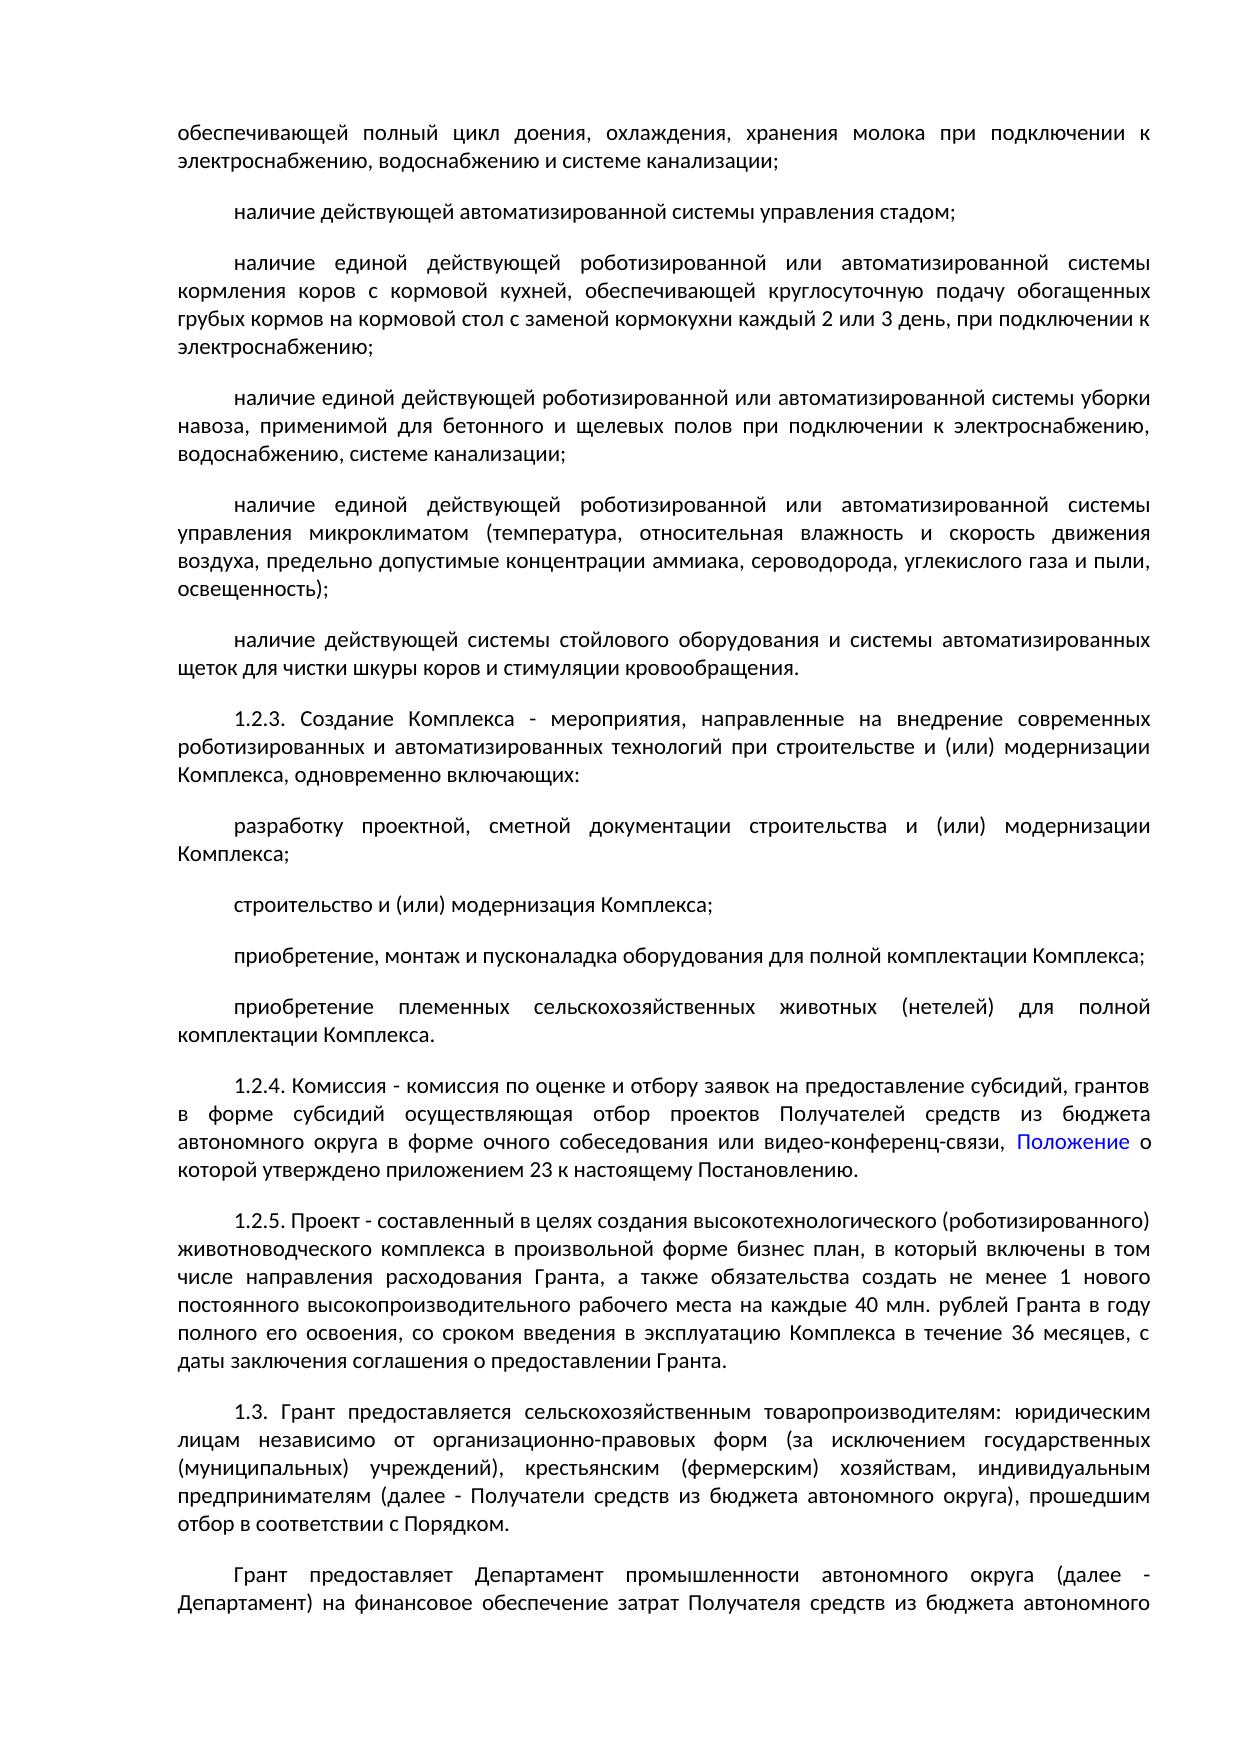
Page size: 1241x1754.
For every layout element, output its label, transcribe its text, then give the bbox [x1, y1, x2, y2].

text 1.2.4. Комиссия - комиссия по оценке и отбору заявок на предоставление субсидий, грантов в форме субсидий осуществляющая отбор проектов Получателей средств из бюджета автономного округа в форме очного собеседования или видео-конференц-связи, Положение о которой утверждено приложением 23 к настоящему Постановлению. [177, 1071, 1152, 1183]
text наличие единой действующей роботизированной или автоматизированной системы кормления коров с кормовой кухней, обеспечивающей круглосуточную подачу обогащенных грубых кормов на кормовой стол с заменой кормокухни каждый 2 или 3 день, при подключении к электроснабжению; [177, 248, 1152, 360]
text наличие единой действующей роботизированной или автоматизированной системы уборки навоза, применимой для бетонного и щелевых полов при подключении к электроснабжению, водоснабжению, системе канализации; [177, 383, 1152, 467]
text наличие единой действующей роботизированной или автоматизированной системы управления микроклиматом (температура, относительная влажность и скорость движения воздуха, предельно допустимые концентрации аммиака, сероводорода, углекислого газа и пыли, освещенность); [177, 490, 1152, 602]
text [177, 1560, 1152, 1616]
text наличие действующей автоматизированной системы управления стадом; [177, 197, 1152, 225]
text приобретение, монтаж и пусконаладка оборудования для полной комплектации Комплекса; [177, 941, 1152, 969]
text 1.2.5. Проект - составленный в целях создания высокотехнологического (роботизированного) животноводческого комплекса в произвольной форме бизнес план, в который включены в том числе направления расходования Гранта, а также обязательства создать не менее 1 нового постоянного высокопроизводительного рабочего места на каждые 40 млн. рублей Гранта в году полного его освоения, со сроком введения в эксплуатацию Комплекса в течение 36 месяцев, с даты заключения соглашения о предоставлении Гранта. [177, 1206, 1152, 1374]
text 1.3. Грант предоставляется сельскохозяйственным товаропроизводителям: юридическим лицам независимо от организационно-правовых форм (за исключением государственных (муниципальных) учреждений), крестьянским (фермерским) хозяйствам, индивидуальным предпринимателям (далее - Получатели средств из бюджета автономного округа), прошедшим отбор в соответствии с Порядком. [177, 1397, 1152, 1537]
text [177, 118, 1152, 174]
text наличие действующей системы стойлового оборудования и системы автоматизированных щеток для чистки шкуры коров и стимуляции кровообращения. [177, 625, 1152, 681]
text разработку проектной, сметной документации строительства и (или) модернизации Комплекса; [177, 811, 1152, 867]
text приобретение племенных сельскохозяйственных животных (нетелей) для полной комплектации Комплекса. [177, 992, 1152, 1048]
text строительство и (или) модернизация Комплекса; [177, 890, 1152, 918]
text 1.2.3. Создание Комплекса - мероприятия, направленные на внедрение современных роботизированных и автоматизированных технологий при строительстве и (или) модернизации Комплекса, одновременно включающих: [177, 704, 1152, 788]
